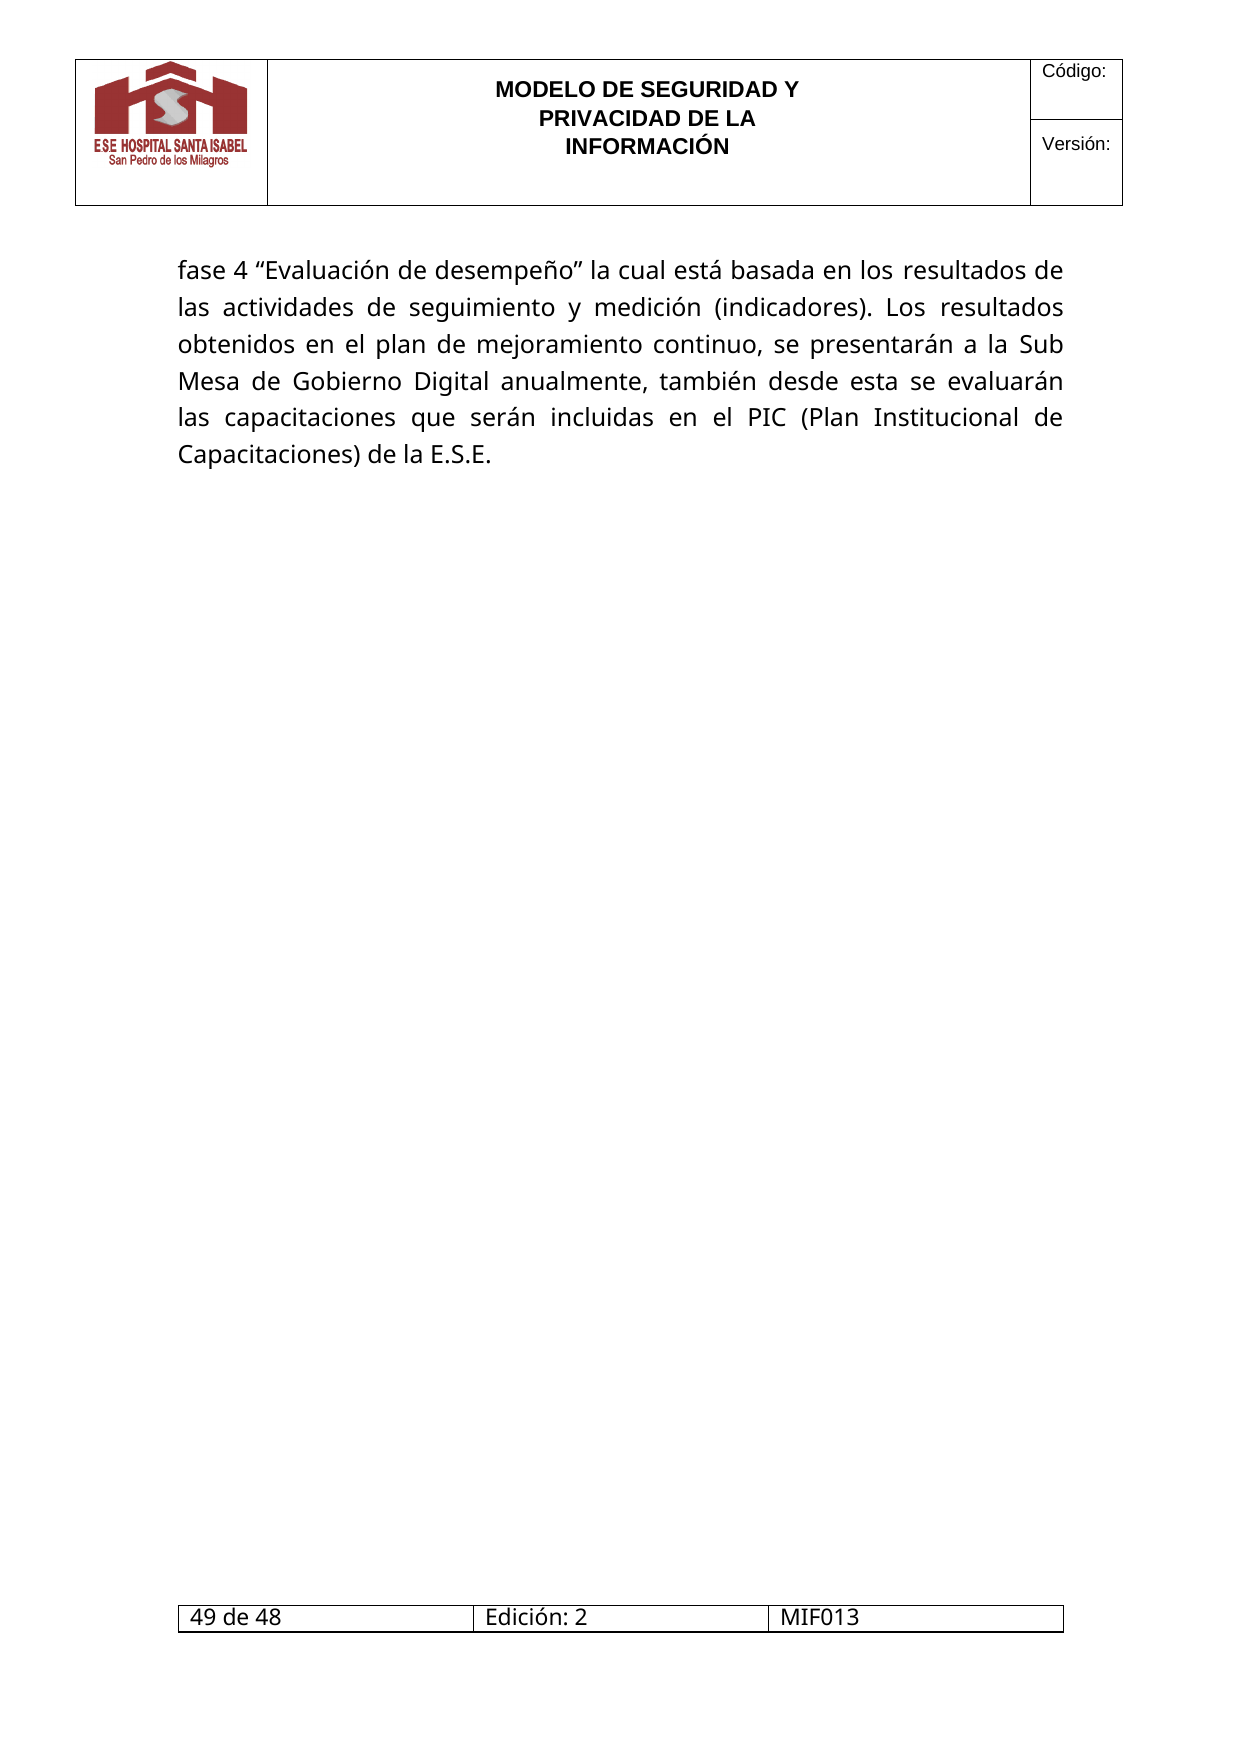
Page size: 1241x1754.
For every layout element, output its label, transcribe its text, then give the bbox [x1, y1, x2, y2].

picture [92, 60, 251, 168]
